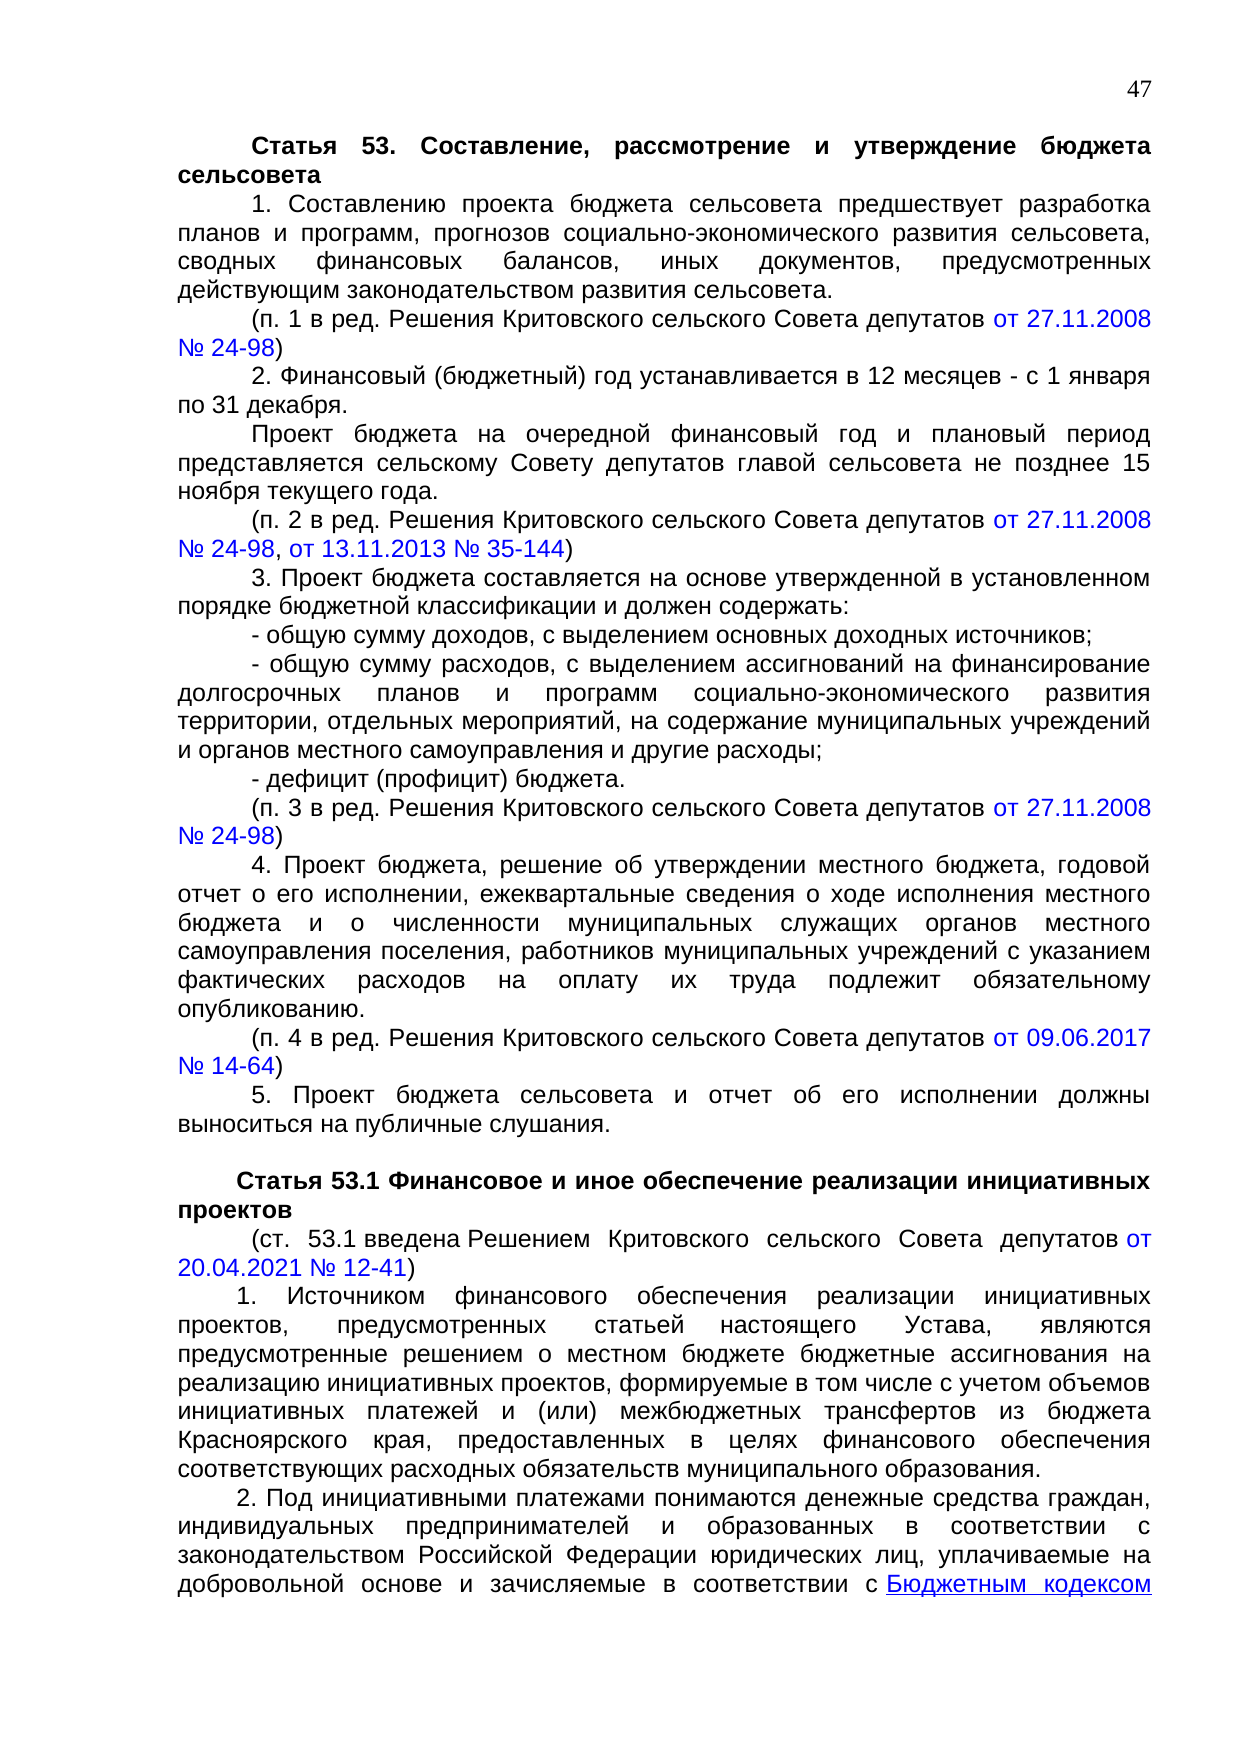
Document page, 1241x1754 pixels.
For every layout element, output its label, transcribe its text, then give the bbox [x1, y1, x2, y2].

text 4. Проект бюджета, решение об утверждении местного бюджета, годовой отчет о его исполнении, ежеквартальные сведения о ходе исполнения местного бюджета и о численности муниципальных служащих органов местного самоуправления поселения, работников муниципальных учреждений с указанием фактических расходов на оплату их труда подлежит обязательному опубликованию. [177, 850, 1152, 1022]
text 2. Финансовый (бюджетный) год устанавливается в 12 месяцев - с 1 января по 31 декабря. [177, 361, 1152, 419]
text (ст. 53.1 введена Решением Критовского сельского Совета депутатов от 20.04.2021 № 12-41) [177, 1224, 1152, 1281]
text 1. Составлению проекта бюджета сельсовета предшествует разработка планов и программ, прогнозов социально-экономического развития сельсовета, сводных финансовых балансов, иных документов, предусмотренных действующим законодательством развития сельсовета. [177, 189, 1152, 304]
text Статья 53. Составление, рассмотрение и утверждение бюджета сельсовета [177, 131, 1152, 189]
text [177, 1482, 1152, 1597]
text (п. 4 в ред. Решения Критовского сельского Совета депутатов от 09.06.2017 № 14-64) [177, 1022, 1152, 1080]
text 5. Проект бюджета сельсовета и отчет об его исполнении должны выноситься на публичные слушания. [177, 1080, 1152, 1137]
text (п. 2 в ред. Решения Критовского сельского Совета депутатов от 27.11.2008 № 24-98, от 13.11.2013 № 35-144) [177, 505, 1152, 562]
text (п. 3 в ред. Решения Критовского сельского Совета депутатов от 27.11.2008 № 24-98) [177, 792, 1152, 850]
text Проект бюджета на очередной финансовый год и плановый период представляется сельскому Совету депутатов главой сельсовета не позднее 15 ноября текущего года. [177, 419, 1152, 505]
text - дефицит (профицит) бюджета. [177, 764, 1152, 792]
text Статья 53.1 Финансовое и иное обеспечение реализации инициативных проектов [177, 1166, 1152, 1224]
text (п. 1 в ред. Решения Критовского сельского Совета депутатов от 27.11.2008 № 24-98) [177, 304, 1152, 361]
text - общую сумму доходов, с выделением основных доходных источников; [177, 620, 1152, 649]
text 1. Источником финансового обеспечения реализации инициативных проектов, предусмотренных статьей настоящего Устава, являются предусмотренные решением о местном бюджете бюджетные ассигнования на реализацию инициативных проектов, формируемые в том числе с учетом объемов инициативных платежей и (или) межбюджетных трансфертов из бюджета Красноярского края, предоставленных в целях финансового обеспечения соответствующих расходных обязательств муниципального образования. [177, 1281, 1152, 1482]
text 3. Проект бюджета составляется на основе утвержденной в установленном порядке бюджетной классификации и должен содержать: [177, 562, 1152, 620]
text - общую сумму расходов, с выделением ассигнований на финансирование долгосрочных планов и программ социально-экономического развития территории, отдельных мероприятий, на содержание муниципальных учреждений и органов местного самоуправления и другие расходы; [177, 649, 1152, 764]
